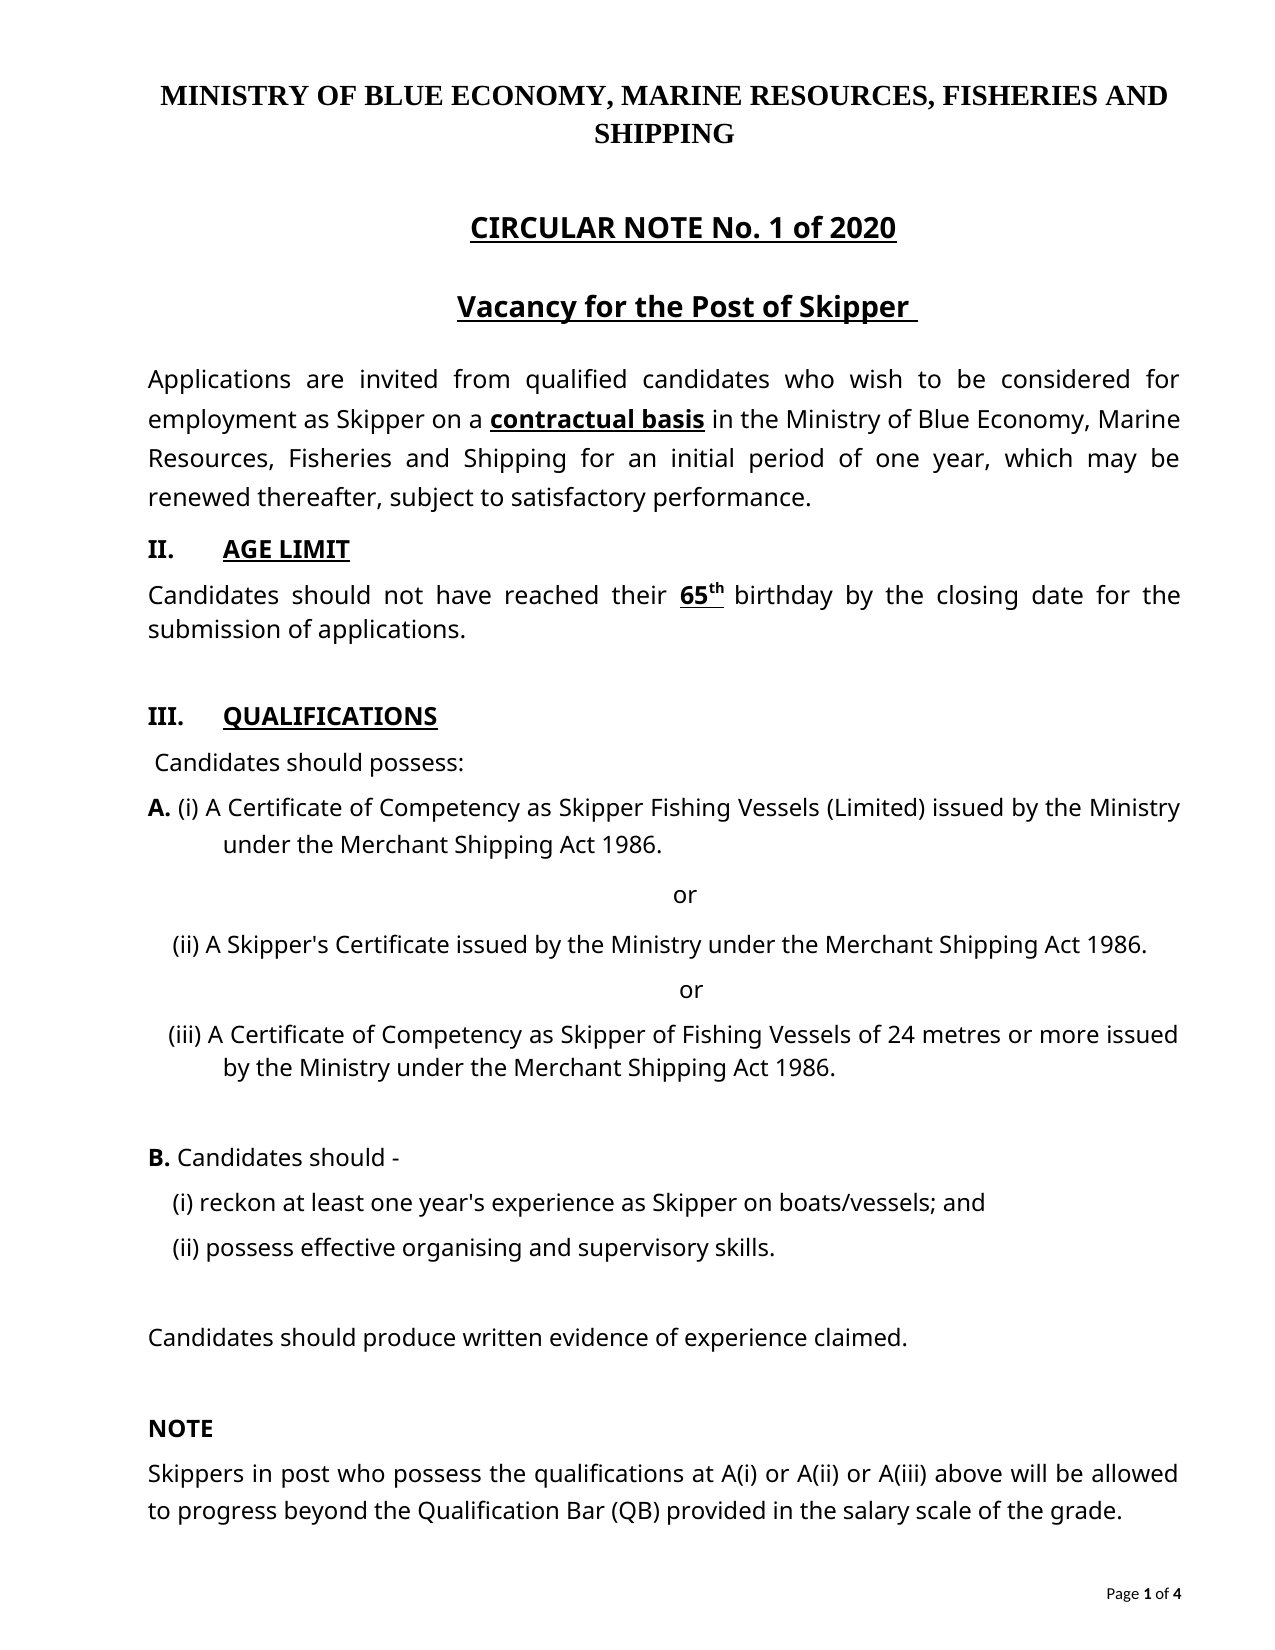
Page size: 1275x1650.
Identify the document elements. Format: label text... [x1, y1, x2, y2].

text Candidates should produce written evidence of experience claimed. [148, 1321, 1181, 1354]
text III. QUALIFICATIONS [148, 699, 1181, 733]
text A. (i) A Certificate of Competency as Skipper Fishing Vessels (Limited) issued by the Ministry under the Merchant Shipping Act 1986. [148, 791, 1181, 861]
text CIRCULAR NOTE No. 1 of 2020 [148, 207, 1181, 247]
text Vacancy for the Post of Skipper [148, 287, 1181, 326]
text (iii) A Certificate of Competency as Skipper of Fishing Vessels of 24 metres or more issued by the Ministry under the Merchant Shipping Act 1986. [148, 1018, 1181, 1083]
text (ii) possess effective organising and supervisory skills. [148, 1231, 1181, 1264]
text B. Candidates should - [148, 1141, 1181, 1173]
text NOTE [148, 1411, 1181, 1444]
text Applications are invited from qualified candidates who wish to be considered for employment as Skipper on a contractual basis in the Ministry of Blue Economy, Marine Resources, Fisheries and Shipping for an initial period of one year, which may be renewed thereafter, subject to satisfactory performance. [148, 362, 1181, 514]
text II. AGE LIMIT [148, 531, 1181, 565]
text (ii) A Skipper's Certificate issued by the Ministry under the Merchant Shipping Act 1986. [148, 928, 1181, 960]
text or [148, 878, 1181, 911]
text Candidates should possess: [148, 746, 1181, 778]
text Skippers in post who possess the qualifications at A(i) or A(ii) or A(iii) above will be allowed to progress beyond the Qualification Bar (QB) provided in the salary scale of the grade. [148, 1457, 1181, 1527]
text MINISTRY OF BLUE ECONOMY, MARINE RESOURCES, FISHERIES AND SHIPPING [148, 78, 1181, 150]
text (i) reckon at least one year's experience as Skipper on boats/vessels; and [148, 1186, 1181, 1218]
text Candidates should not have reached their 65th birthday by the closing date for the submission of applications. [148, 578, 1181, 646]
text or [148, 973, 1181, 1006]
